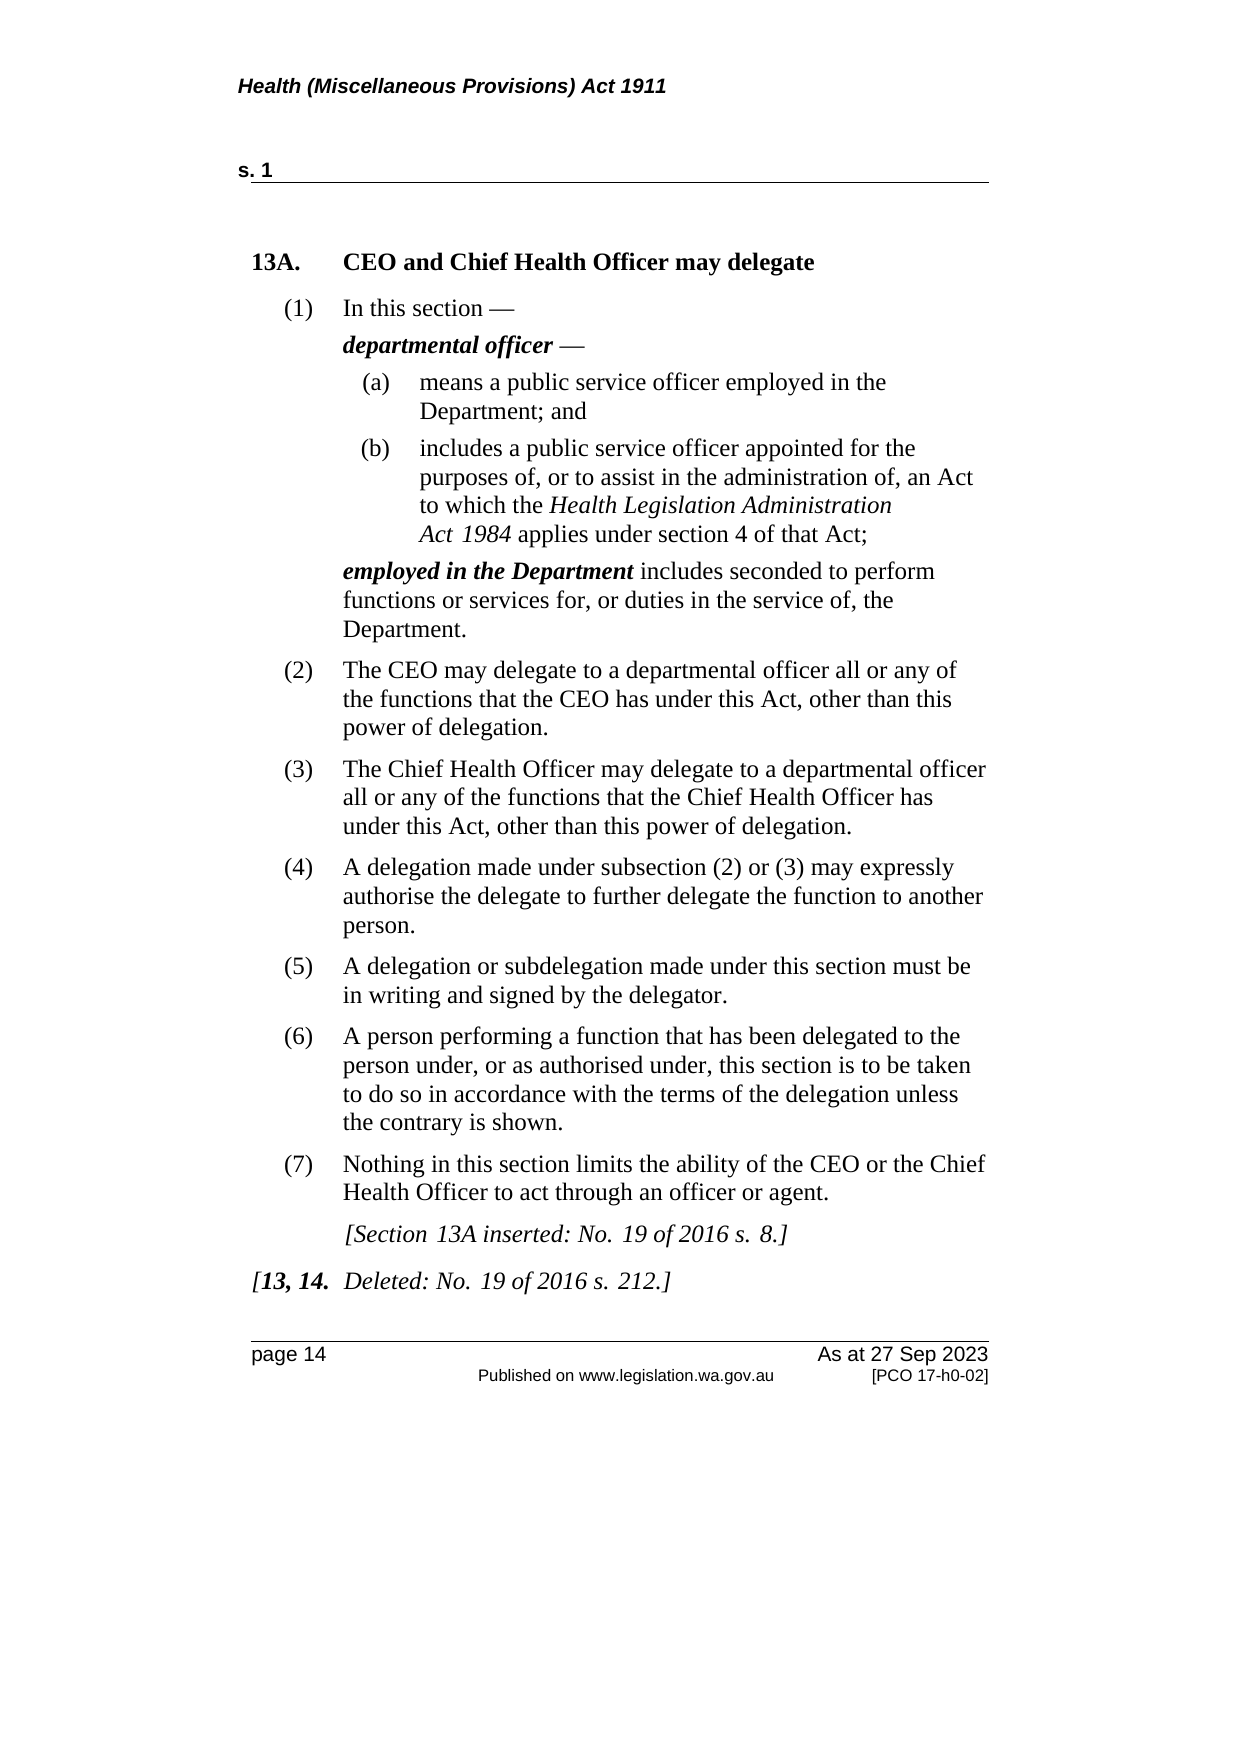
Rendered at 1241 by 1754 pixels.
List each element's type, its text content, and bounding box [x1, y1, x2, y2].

text (2) The CEO may delegate to a departmental officer all or any of the functions that the CEO has under this Act, other than this power of delegation. [251, 655, 989, 741]
text (6) A person performing a function that has been delegated to the person under, or as authorised under, this section is to be taken to do so in accordance with the terms of the delegation unless the contrary is shown. [251, 1021, 989, 1136]
text [13, 14. Deleted: No. 19 of 2016 s. 212.] [251, 1266, 989, 1295]
text employed in the Department includes seconded to perform functions or services for, or duties in the service of, the Department. [251, 556, 989, 642]
text (5) A delegation or subdelegation made under this section must be in writing and signed by the delegator. [251, 951, 989, 1009]
text (b) includes a public service officer appointed for the purposes of, or to assist in the administration of, an Act to which the Health Legislation Administration Act 1984 applies under section 4 of that Act; [251, 433, 989, 548]
text (4) A delegation made under subsection (2) or (3) may expressly authorise the delegate to further delegate the function to another person. [251, 852, 989, 939]
text (1) In this section — [251, 293, 989, 322]
text (7) Nothing in this section limits the ability of the CEO or the Chief Health Officer to act through an officer or agent. [251, 1149, 989, 1206]
subtitle 13A. CEO and Chief Health Officer may delegate [251, 247, 989, 276]
text (a) means a public service officer employed in the Department; and [251, 367, 989, 424]
text departmental officer — [251, 330, 989, 359]
text [Section 13A inserted: No. 19 of 2016 s. 8.] [251, 1219, 989, 1247]
text (3) The Chief Health Officer may delegate to a departmental officer all or any of the functions that the Chief Health Officer has under this Act, other than this power of delegation. [251, 754, 989, 840]
